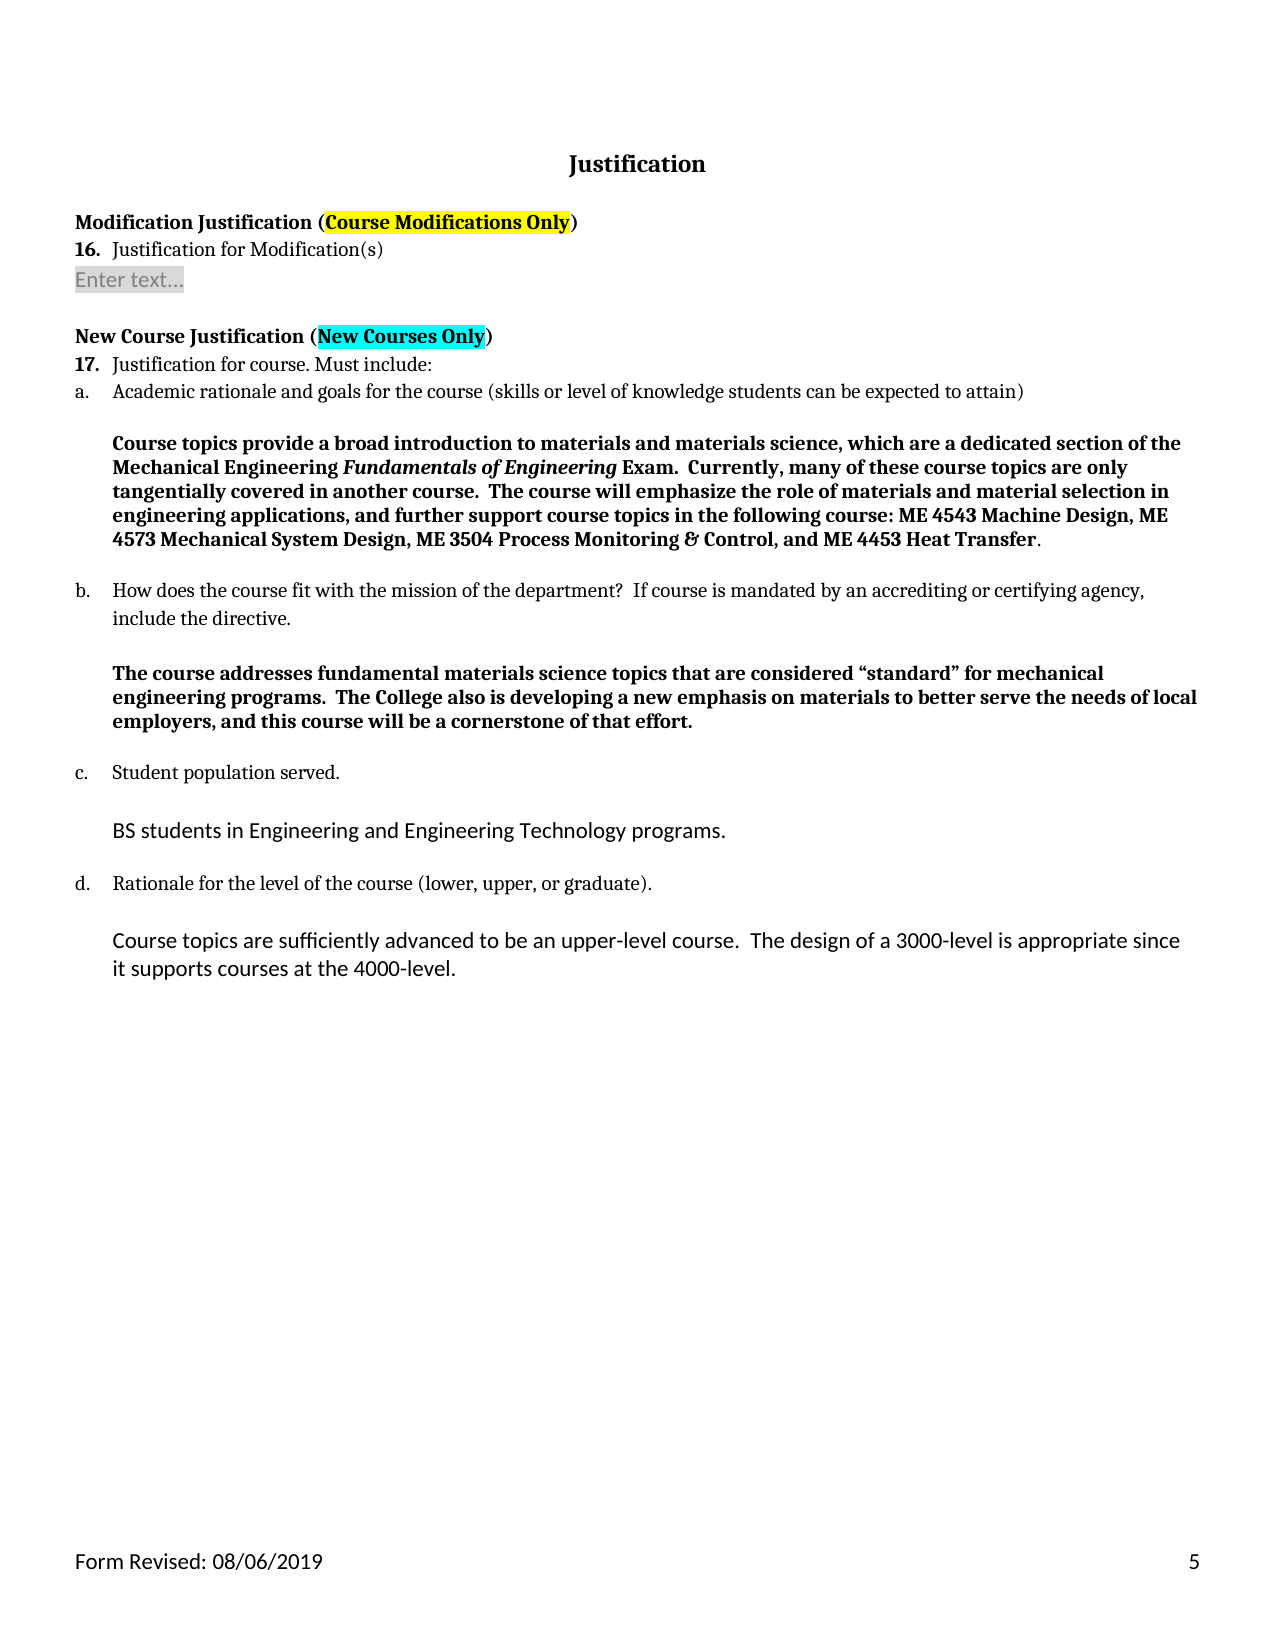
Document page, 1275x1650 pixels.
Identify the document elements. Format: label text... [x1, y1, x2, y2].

text Modification Justification (Course Modifications Only) [75, 211, 325, 234]
list Justification for course. Must include: [75, 353, 1200, 377]
text New Course Justification (New Courses Only) [75, 325, 318, 349]
list Rationale for the level of the course (lower, upper, or graduate). [75, 871, 1200, 895]
text Modification Justification (Course Modifications Only) [570, 211, 1200, 234]
text New Course Justification (New Courses Only) [485, 325, 1200, 349]
list Academic rationale and goals for the course (skills or level of knowledge students can be expected to attain) [75, 380, 1200, 404]
list How does the course fit with the mission of the department? If course is mandated by an accrediting or certifying agency, include the directive. [75, 579, 1200, 630]
list Student population served. [75, 761, 1200, 785]
text Justification [75, 150, 1200, 179]
list Justification for Modification(s) [75, 238, 1200, 262]
